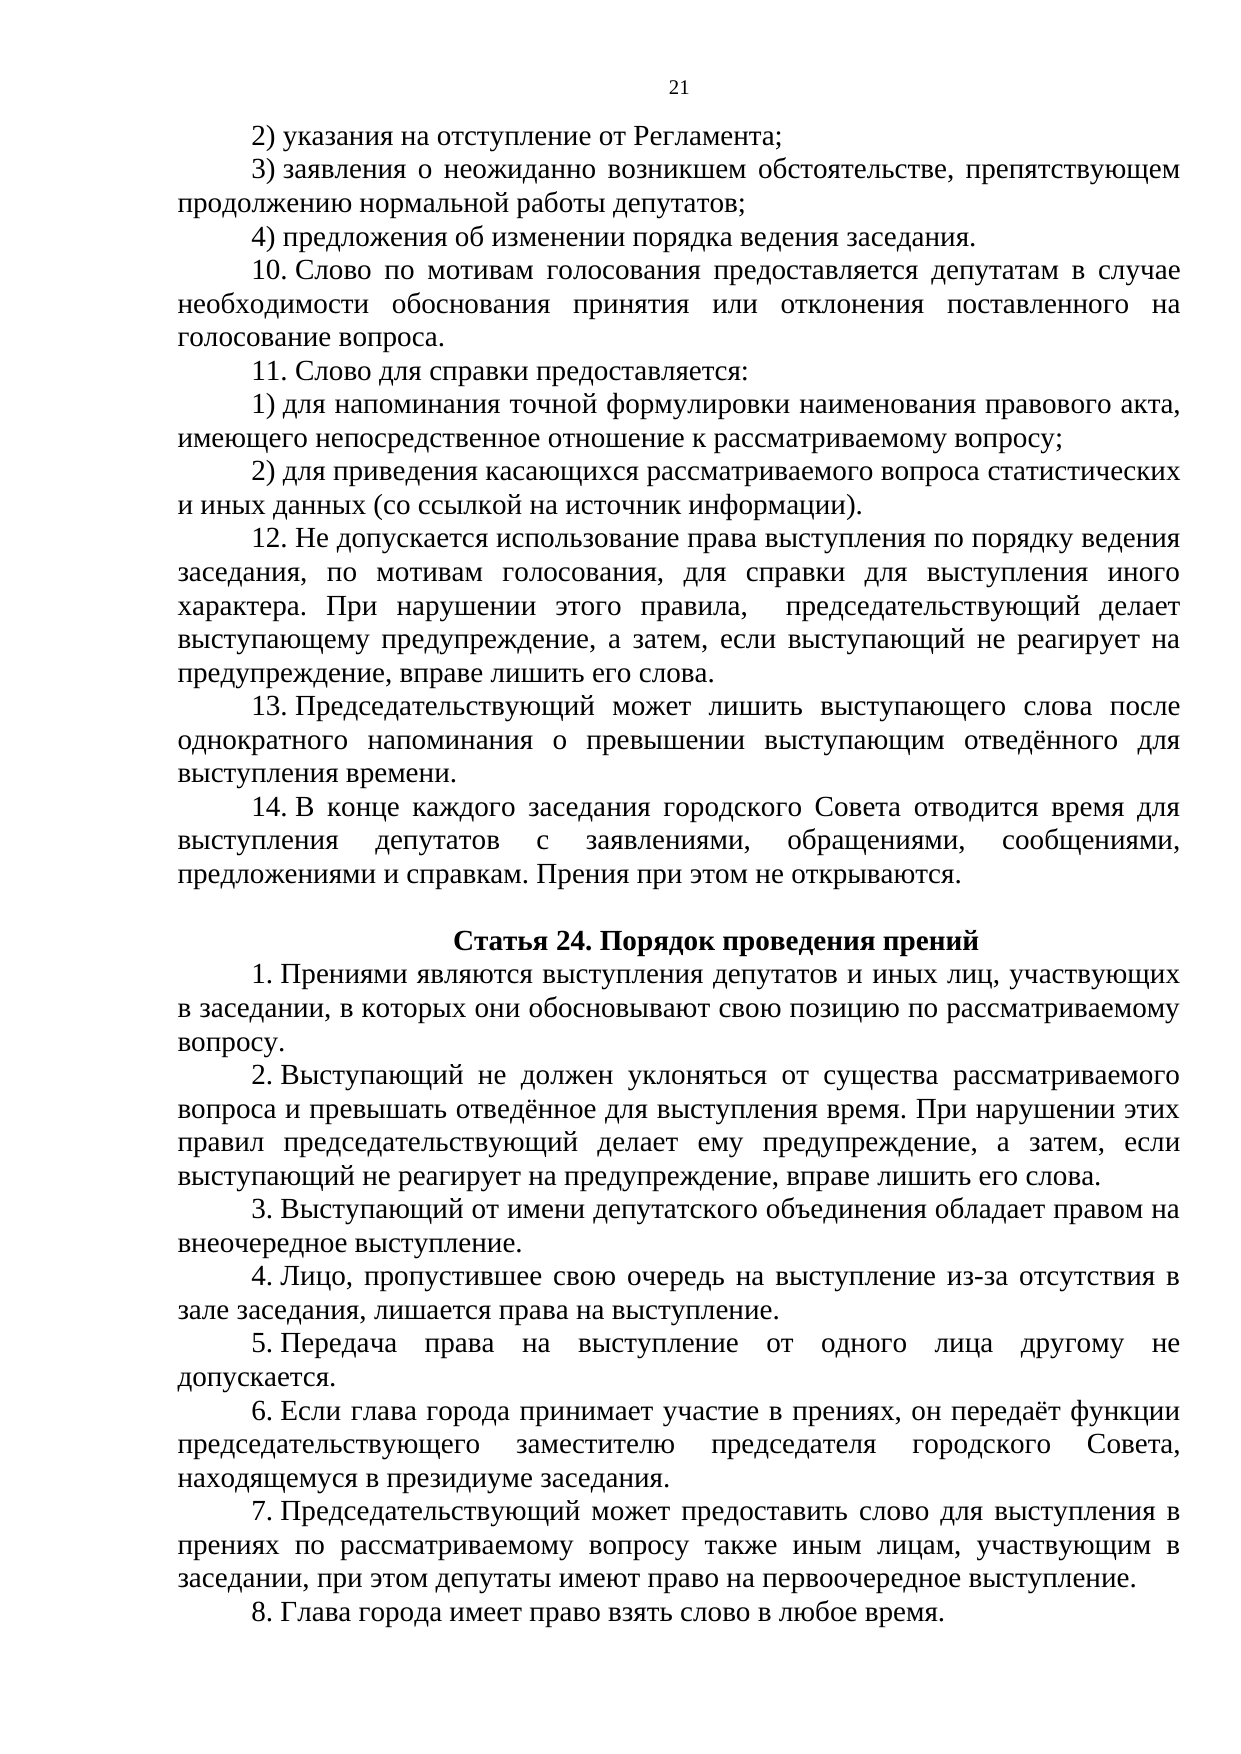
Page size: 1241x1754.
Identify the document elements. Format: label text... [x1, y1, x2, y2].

text 7. Председательствующий может предоставить слово для выступления в прениях по рассматриваемому вопросу также иным лицам, участвующим в заседании, при этом депутаты имеют право на первоочередное выступление. [177, 1493, 1181, 1594]
text 1. Прениями являются выступления депутатов и иных лиц, участвующих в заседании, в которых они обосновывают свою позицию по рассматриваемому вопросу. [177, 957, 1181, 1057]
text 4. Лицо, пропустившее свою очередь на выступление из-за отсутствия в зале заседания, лишается права на выступление. [177, 1258, 1181, 1326]
text Статья 24. Порядок проведения прений [177, 923, 1181, 957]
text 1) для напоминания точной формулировки наименования правового акта, имеющего непосредственное отношение к рассматриваемому вопросу; [177, 386, 1181, 453]
text 8. Глава города имеет право взять слово в любое время. [177, 1594, 1181, 1627]
text 14. В конце каждого заседания городского Совета отводится время для выступления депутатов с заявлениями, обращениями, сообщениями, предложениями и справкам. Прения при этом не открываются. [177, 789, 1181, 889]
text 12. Не допускается использование права выступления по порядку ведения заседания, по мотивам голосования, для справки для выступления иного характера. При нарушении этого правила, председательствующий делает выступающему предупреждение, а затем, если выступающий не реагирует на предупреждение, вправе лишить его слова. [177, 521, 1181, 688]
text 3. Выступающий от имени депутатского объединения обладает правом на внеочередное выступление. [177, 1191, 1181, 1258]
text 2. Выступающий не должен уклоняться от существа рассматриваемого вопроса и превышать отведённое для выступления время. При нарушении этих правил председательствующий делает ему предупреждение, а затем, если выступающий не реагирует на предупреждение, вправе лишить его слова. [177, 1057, 1181, 1191]
text 2) для приведения касающихся рассматриваемого вопроса статистических и иных данных (со ссылкой на источник информации). [177, 453, 1181, 521]
text 3) заявления о неожиданно возникшем обстоятельстве, препятствующем продолжению нормальной работы депутатов; [177, 152, 1181, 219]
text 5. Передача права на выступление от одного лица другому не допускается. [177, 1326, 1181, 1393]
text 2) указания на отступление от Регламента; [177, 118, 1181, 152]
text 13. Председательствующий может лишить выступающего слова после однократного напоминания о превышении выступающим отведённого для выступления времени. [177, 688, 1181, 789]
text 4) предложения об изменении порядка ведения заседания. [177, 219, 1181, 252]
text 6. Если глава города принимает участие в прениях, он передаёт функции председательствующего заместителю председателя городского Совета, находящемуся в президиуме заседания. [177, 1393, 1181, 1493]
text 10. Слово по мотивам голосования предоставляется депутатам в случае необходимости обоснования принятия или отклонения поставленного на голосование вопроса. [177, 252, 1181, 353]
text 11. Слово для справки предоставляется: [177, 353, 1181, 386]
